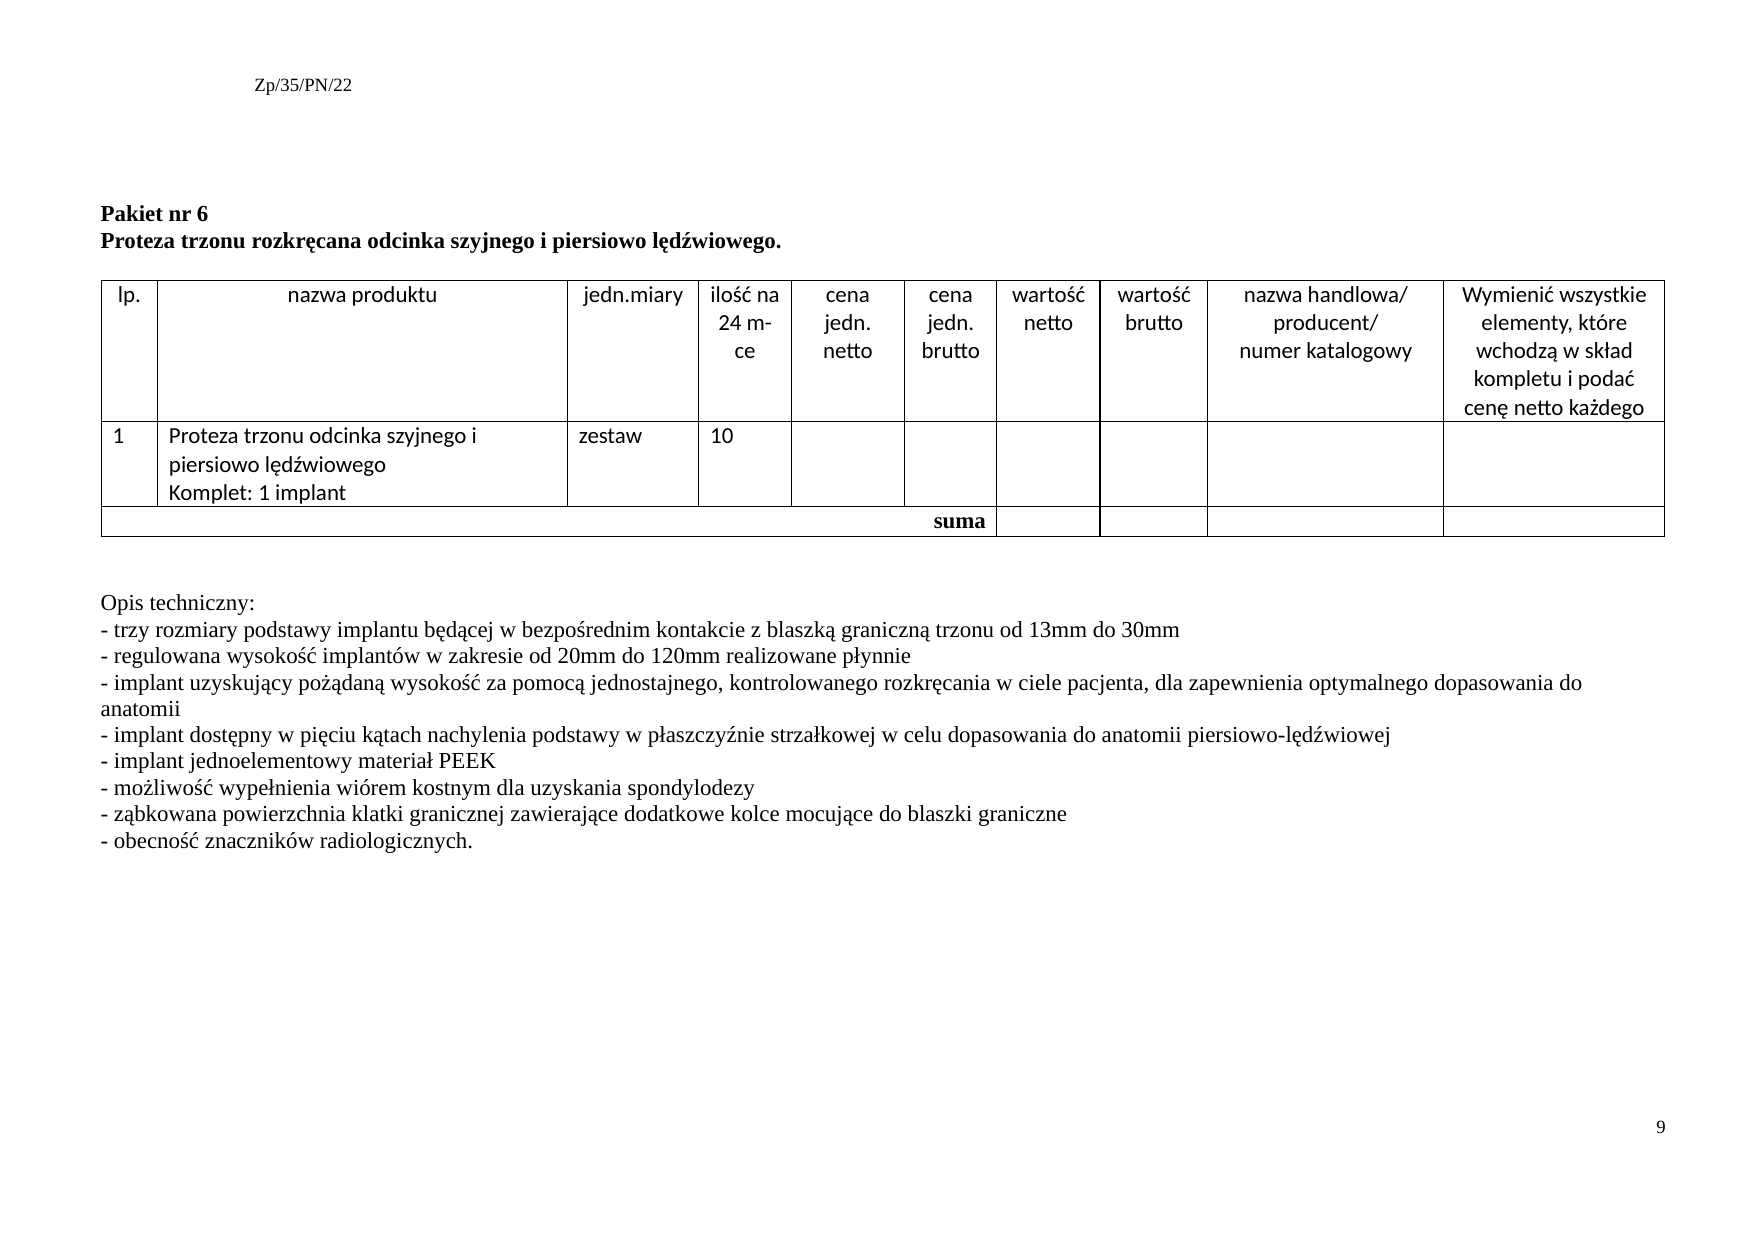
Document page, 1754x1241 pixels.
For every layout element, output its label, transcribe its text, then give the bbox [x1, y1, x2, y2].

table_header Wymienić wszystkie elementy, które wchodzą w skład kompletu i podać cenę netto każdego [1444, 281, 1664, 421]
text Proteza trzonu rozkręcana odcinka szyjnego i piersiowo lędźwiowego. [100, 227, 1665, 253]
table_header wartość netto [997, 281, 1099, 421]
table_header nazwa produktu [158, 281, 567, 421]
table_cell 10 [699, 422, 791, 506]
table_header wartość brutto [1101, 281, 1207, 421]
text Opis techniczny: - trzy rozmiary podstawy implantu będącej w bezpośrednim kontakcie z blaszką graniczną trzonu od 13mm do 30mm - regulowana wysokość implantów w zakresie od 20mm do 120mm realizowane płynnie - implant uzyskujący pożądaną wysokość za pomocą jednostajnego, kontrolowanego rozkręcania w ciele pacjenta, dla zapewnienia optymalnego dopasowania do anatomii - implant dostępny w pięciu kątach nachylenia podstawy w płaszczyźnie strzałkowej w celu dopasowania do anatomii piersiowo-lędźwiowej - implant jednoelementowy materiał PEEK - możliwość wypełnienia wiórem kostnym dla uzyskania spondylodezy - ząbkowana powierzchnia klatki granicznej zawierające dodatkowe kolce mocujące do blaszki graniczne - obecność znaczników radiologicznych. [100, 589, 1665, 853]
table_header ilość na 24 m-ce [699, 281, 791, 421]
table_cell [792, 422, 904, 506]
table_cell Proteza trzonu odcinka szyjnego i piersiowo lędźwiowego Komplet: 1 implant [158, 422, 567, 506]
table_cell [997, 422, 1099, 506]
table_cell [997, 507, 1099, 536]
table_cell [1444, 422, 1664, 506]
table_cell 1 [102, 422, 157, 506]
table_header jedn.miary [568, 281, 698, 421]
table_cell [1101, 422, 1207, 506]
table_cell [1208, 422, 1443, 506]
table_cell [1101, 507, 1207, 536]
table_header lp. [102, 281, 157, 421]
table_cell zestaw [568, 422, 698, 506]
table_header cena jedn. brutto [905, 281, 996, 421]
table_cell [1444, 507, 1664, 536]
table_cell [905, 422, 996, 506]
text Pakiet nr 6 [100, 200, 1665, 227]
table_header cena jedn. netto [792, 281, 904, 421]
table_header nazwa handlowa/ producent/ numer katalogowy [1208, 281, 1443, 421]
table_cell [1208, 507, 1443, 536]
table_cell suma [102, 507, 996, 536]
